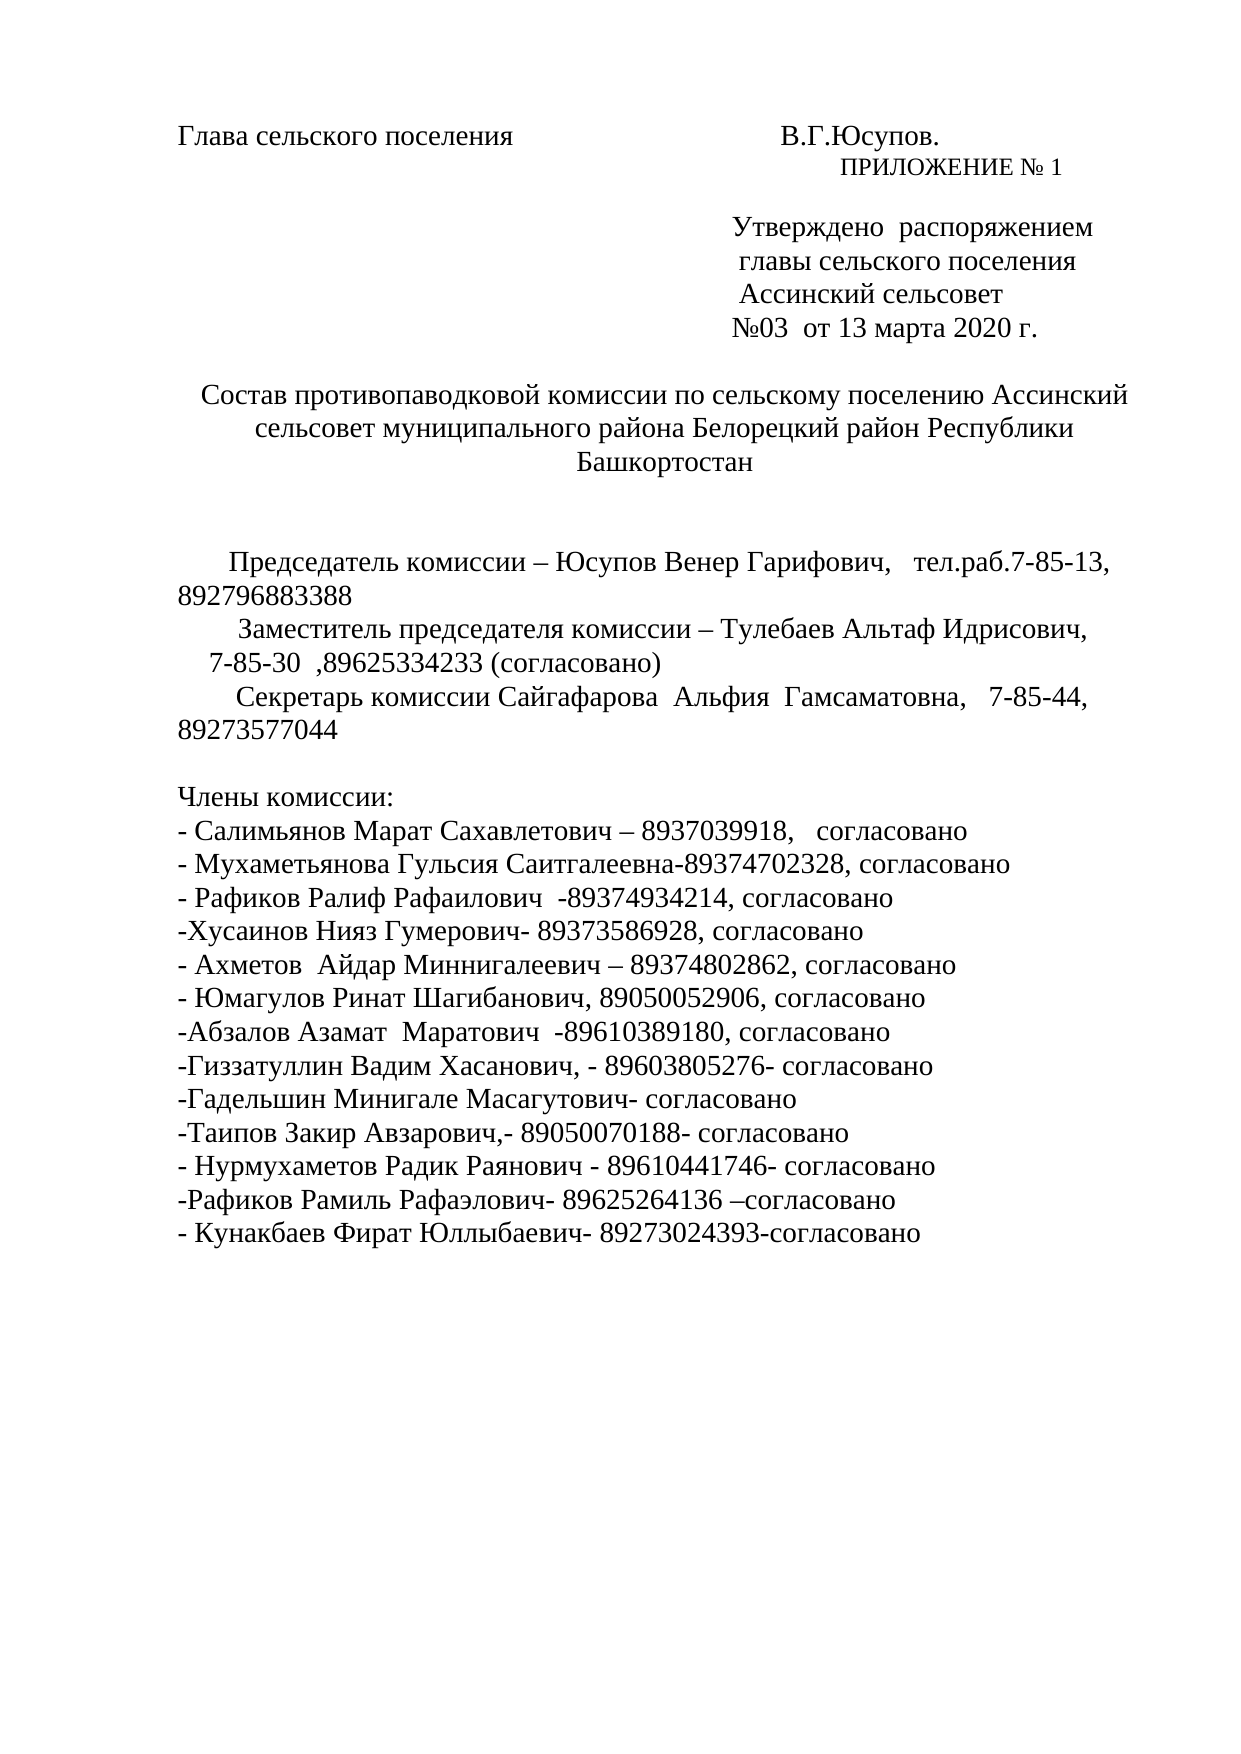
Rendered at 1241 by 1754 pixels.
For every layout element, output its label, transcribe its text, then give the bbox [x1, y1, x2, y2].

text -Таипов Закир Авзарович,- 89050070188- согласовано [177, 1115, 1152, 1148]
text №03 от 13 марта 2020 г. [177, 310, 1152, 343]
text Секретарь комиссии Сайгафарова Альфия Гамсаматовна, 7-85-44, 89273577044 [177, 679, 1152, 746]
text -Хусаинов Нияз Гумерович- 89373586928, согласовано [177, 913, 1152, 947]
text -Гадельшин Минигале Масагутович- согласовано [177, 1081, 1152, 1115]
text - Мухаметьянова Гульсия Саитгалеевна-89374702328, согласовано [177, 846, 1152, 880]
text -Абзалов Азамат Маратович -89610389180, согласовано [177, 1014, 1152, 1048]
text - Юмагулов Ринат Шагибанович, 89050052906, согласовано [177, 981, 1152, 1014]
text -Рафиков Рамиль Рафаэлович- 89625264136 –согласовано [177, 1182, 1152, 1215]
text - Рафиков Ралиф Рафаилович -89374934214, согласовано [177, 880, 1152, 913]
text -Гиззатуллин Вадим Хасанович, - 89603805276- согласовано [177, 1048, 1152, 1081]
text Глава сельского поселения В.Г.Юсупов. [177, 118, 1152, 152]
text - Нурмухаметов Радик Раянович - 89610441746- согласовано [177, 1148, 1152, 1182]
text ПРИЛОЖЕНИЕ № 1 [177, 152, 1152, 180]
text главы сельского поселения [177, 243, 1152, 276]
text Члены комиссии: [177, 779, 1152, 813]
text Ассинский сельсовет [177, 276, 1152, 310]
text Состав противопаводковой комиссии по сельскому поселению Ассинский сельсовет муниципального района Белорецкий район Республики Башкортостан [177, 377, 1152, 477]
text - Кунакбаев Фират Юллыбаевич- 89273024393-согласовано [177, 1215, 1152, 1249]
text - Салимьянов Марат Сахавлетович – 8937039918, согласовано [177, 813, 1152, 846]
text Заместитель председателя комиссии – Тулебаев Альтаф Идрисович, 7-85-30 ,89625334233 (согласовано) [208, 612, 1152, 679]
text - Ахметов Айдар Миннигалеевич – 89374802862, согласовано [177, 947, 1152, 981]
text Утверждено распоряжением [177, 209, 1152, 243]
text Председатель комиссии – Юсупов Венер Гарифович, тел.раб.7-85-13, 892796883388 [177, 544, 1152, 612]
